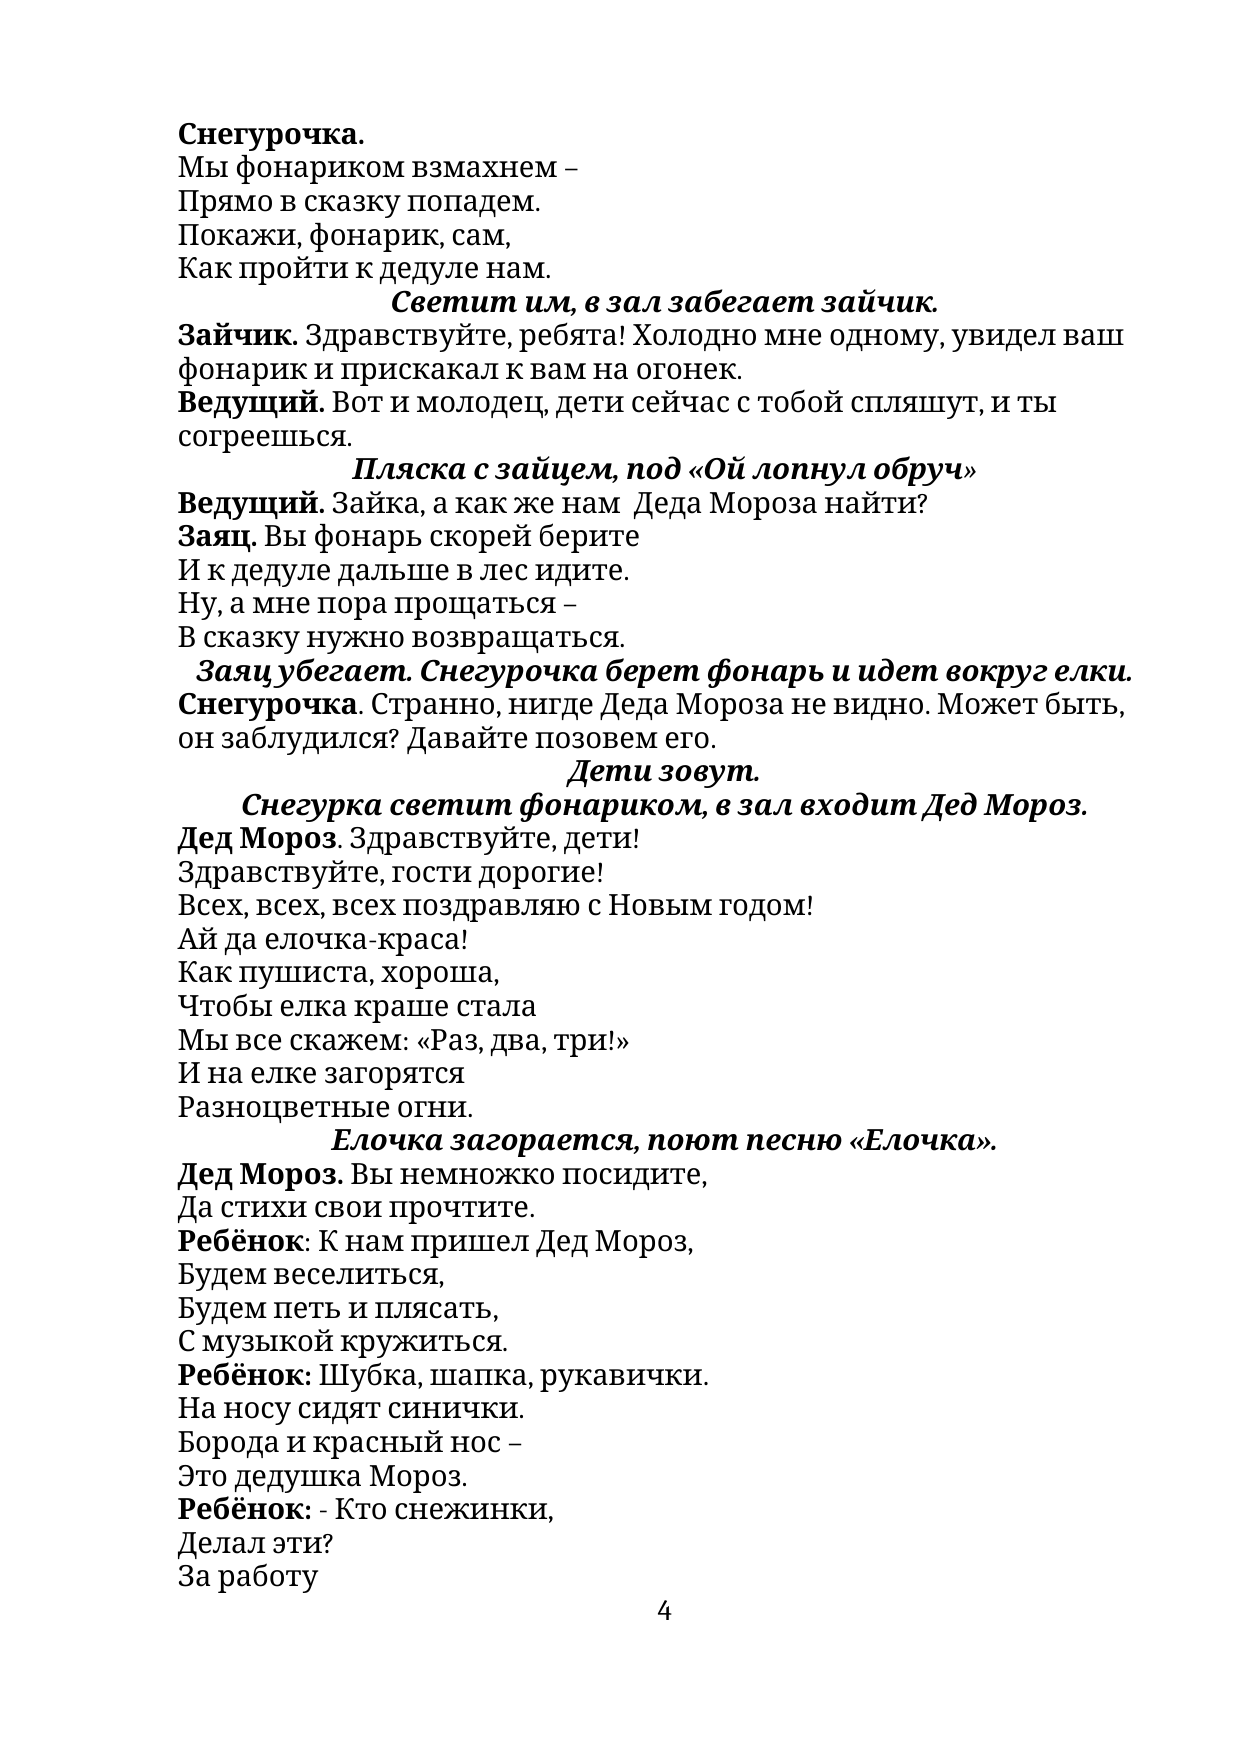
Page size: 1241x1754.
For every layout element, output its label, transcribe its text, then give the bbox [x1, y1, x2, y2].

text Светит им, в зал забегает зайчик. [177, 286, 1152, 319]
text Снегурочка. Странно, нигде Деда Мороза не видно. Может быть, он заблудился? Давайте позовем его. [177, 688, 1152, 755]
text Борода и красный нос – [177, 1426, 1152, 1460]
text Делал эти? [177, 1527, 1152, 1560]
text Будем петь и плясать, [177, 1292, 1152, 1326]
text Ребёнок: - Кто снежинки, [177, 1493, 1152, 1527]
text Всех, всех, всех поздравляю с Новым годом! [177, 889, 1152, 923]
text 4 [177, 1594, 1152, 1627]
text Снегурочка. [177, 118, 1152, 152]
text Будем веселиться, [177, 1258, 1152, 1292]
text Снегурка светит фонариком, в зал входит Дед Мороз. [177, 789, 1152, 822]
text С музыкой кружиться. [177, 1326, 1152, 1359]
text Заяц убегает. Снегурочка берет фонарь и идет вокруг елки. [177, 655, 1152, 688]
text Мы все скажем: «Раз, два, три!» [177, 1024, 1152, 1057]
text Заяц. Вы фонарь скорей берите [177, 521, 1152, 554]
text Елочка загорается, поют песню «Елочка». [177, 1124, 1152, 1158]
text Мы фонариком взмахнем – [177, 152, 1152, 185]
text Здравствуйте, гости дорогие! [177, 856, 1152, 889]
text В сказку нужно возвращаться. [177, 621, 1152, 655]
text Ай да елочка-краса! [177, 923, 1152, 957]
text Пляска с зайцем, под «Ой лопнул обруч» [177, 453, 1152, 487]
text Покажи, фонарик, сам, [177, 219, 1152, 252]
text На носу сидят синички. [177, 1393, 1152, 1426]
text Зайчик. Здравствуйте, ребята! Холодно мне одному, увидел ваш фонарик и прискакал к вам на огонек. [177, 319, 1152, 386]
text Ребёнок: К нам пришел Дед Мороз, [177, 1225, 1152, 1258]
text За работу [177, 1560, 1152, 1594]
text Разноцветные огни. [177, 1091, 1152, 1124]
text Дети зовут. [177, 755, 1152, 789]
text Это дедушка Мороз. [177, 1460, 1152, 1493]
text Ребёнок: Шубка, шапка, рукавички. [177, 1359, 1152, 1393]
text Прямо в сказку попадем. [177, 185, 1152, 219]
text Как пройти к дедуле нам. [177, 252, 1152, 286]
text И на елке загорятся [177, 1057, 1152, 1091]
text Дед Мороз. Вы немножко посидите, [177, 1158, 1152, 1191]
text Ведущий. Зайка, а как же нам Деда Мороза найти? [177, 487, 1152, 521]
text И к дедуле дальше в лес идите. [177, 554, 1152, 588]
text Да стихи свои прочтите. [177, 1191, 1152, 1225]
text Чтобы елка краше стала [177, 990, 1152, 1024]
text Как пушиста, хороша, [177, 957, 1152, 990]
text Ведущий. Вот и молодец, дети сейчас с тобой спляшут, и ты согреешься. [177, 386, 1152, 453]
text Ну, а мне пора прощаться – [177, 588, 1152, 621]
text Дед Мороз. Здравствуйте, дети! [177, 822, 1152, 856]
